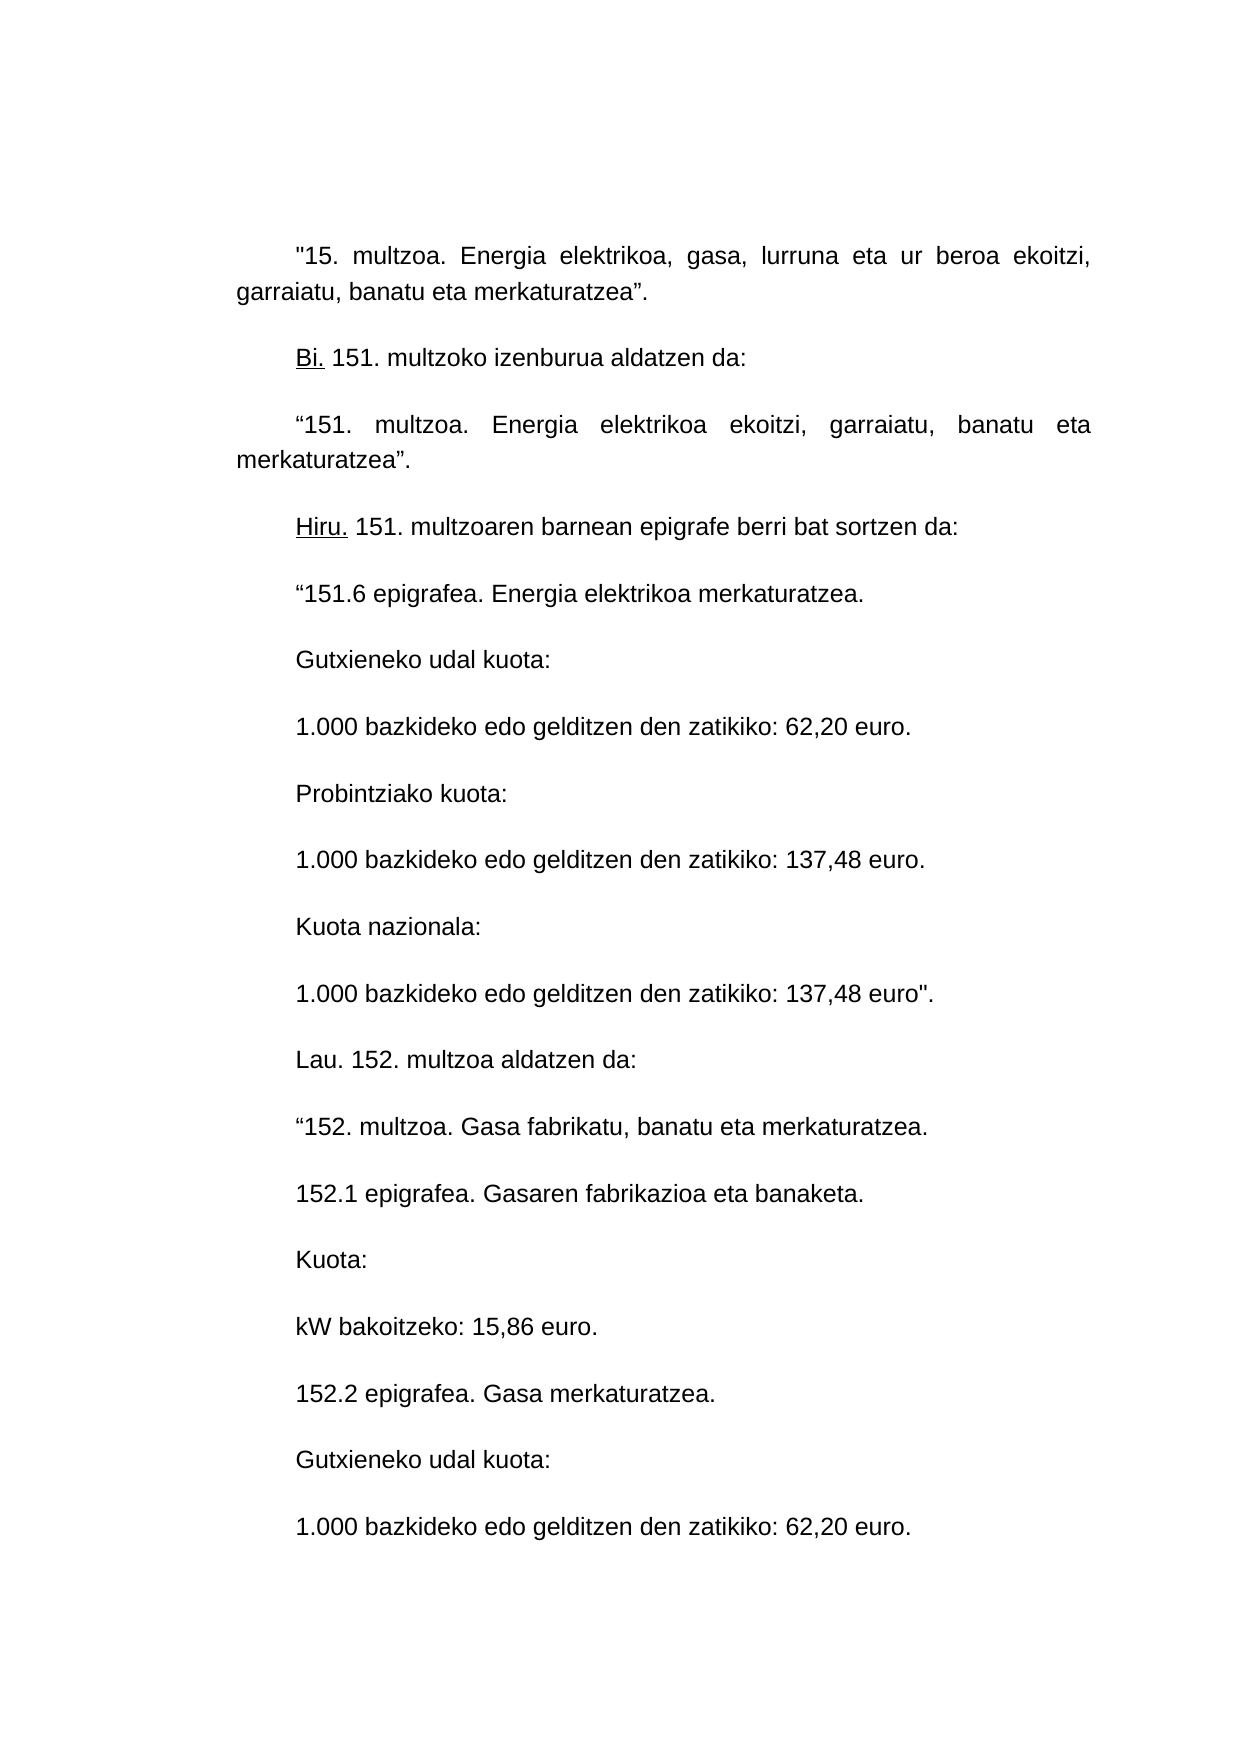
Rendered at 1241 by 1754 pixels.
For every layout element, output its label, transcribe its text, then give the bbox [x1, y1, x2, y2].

text “152. multzoa. Gasa fabrikatu, banatu eta merkaturatzea. [236, 1107, 1092, 1142]
text kW bakoitzeko: 15,86 euro. [236, 1307, 1092, 1342]
text “151. multzoa. Energia elektrikoa ekoitzi, garraiatu, banatu eta merkaturatzea”. [236, 405, 1092, 476]
text Bi. 151. multzoko izenburua aldatzen da: [236, 338, 1092, 374]
text Gutxieneko udal kuota: [236, 1440, 1092, 1476]
text Probintziako kuota: [236, 774, 1092, 809]
text Gutxieneko udal kuota: [236, 640, 1092, 676]
text Kuota: [236, 1240, 1092, 1276]
text 152.2 epigrafea. Gasa merkaturatzea. [236, 1374, 1092, 1409]
text 1.000 bazkideko edo gelditzen den zatikiko: 137,48 euro. [236, 840, 1092, 876]
text "15. multzoa. Energia elektrikoa, gasa, lurruna eta ur beroa ekoitzi, garraiatu, banatu eta merkaturatzea”. [236, 236, 1092, 307]
text “151.6 epigrafea. Energia elektrikoa merkaturatzea. [236, 574, 1092, 609]
text Kuota nazionala: [236, 907, 1092, 942]
text Hiru. 151. multzoaren barnean epigrafe berri bat sortzen da: [236, 507, 1092, 542]
text 152.1 epigrafea. Gasaren fabrikazioa eta banaketa. [236, 1174, 1092, 1209]
text 1.000 bazkideko edo gelditzen den zatikiko: 137,48 euro". [236, 974, 1092, 1009]
text 1.000 bazkideko edo gelditzen den zatikiko: 62,20 euro. [236, 1507, 1092, 1542]
text 1.000 bazkideko edo gelditzen den zatikiko: 62,20 euro. [236, 707, 1092, 742]
text Lau. 152. multzoa aldatzen da: [236, 1040, 1092, 1076]
